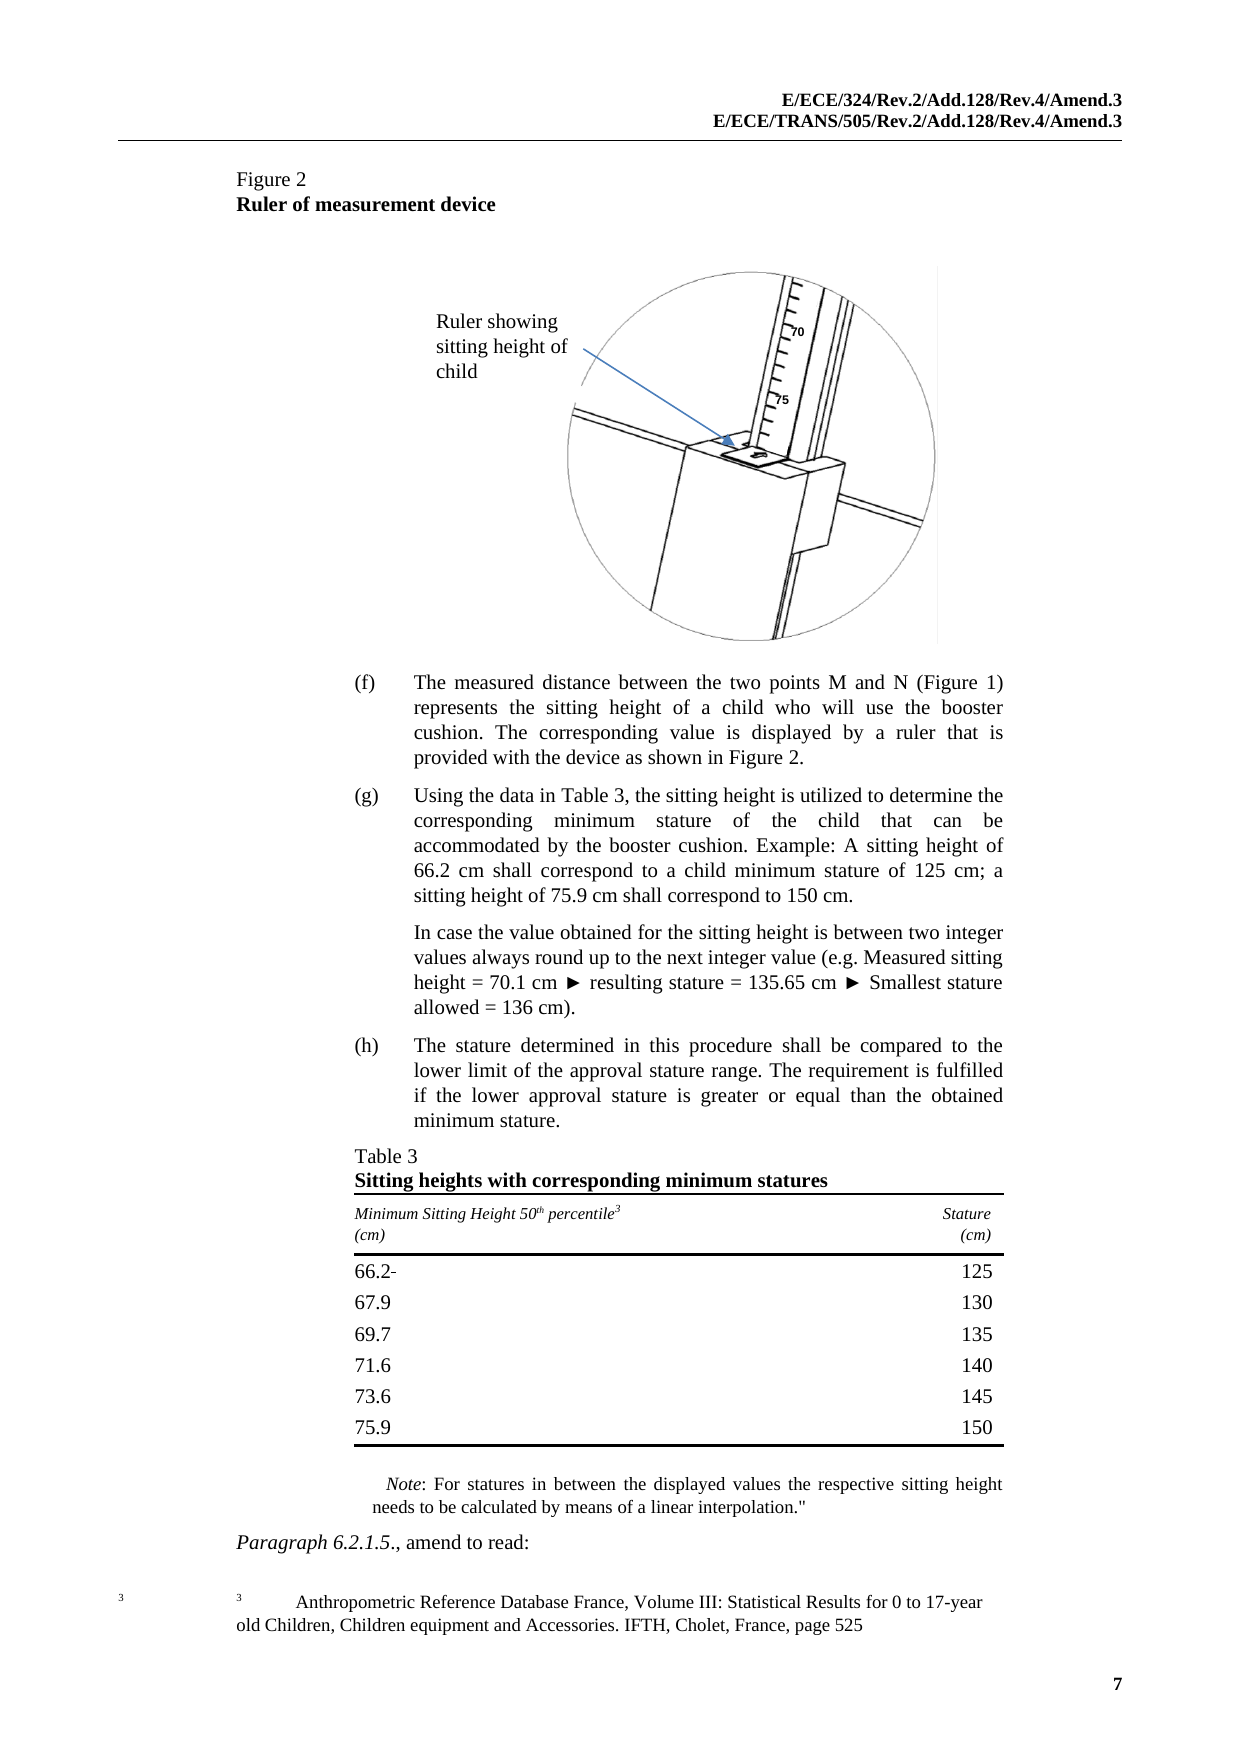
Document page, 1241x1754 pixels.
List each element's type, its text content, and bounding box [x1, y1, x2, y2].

table_cell 125 [828, 1256, 1004, 1287]
table_cell 69.7 [354, 1319, 828, 1350]
text Paragraph 6.2.1.5., amend to read: [236, 1530, 1122, 1554]
table_cell 140 [828, 1350, 1004, 1381]
table_cell 75.9 [354, 1412, 828, 1443]
text (f) The measured distance between the two points M and N (Figure 1) represents the sitting height of a child who will use the booster cushion. The corresponding value is displayed by a ruler that is provided with the device as shown in Figure 2. [354, 669, 1004, 769]
text Table 3 Sitting heights with corresponding minimum statures [354, 1144, 1004, 1192]
table_cell 135 [828, 1319, 1004, 1350]
table_cell 67.9 [354, 1287, 828, 1318]
table_header Minimum Sitting Height 50th percentile3 (cm) [354, 1195, 828, 1253]
table_cell 145 [828, 1381, 1004, 1412]
table_cell 66.2 [354, 1256, 828, 1287]
text In case the value obtained for the sitting height is between two integer values always round up to the next integer value (e.g. Measured sitting height = 70.1 cm ► resulting stature = 135.65 cm ► Smallest stature allowed = 136 cm). [354, 919, 1004, 1019]
picture [555, 266, 938, 645]
table_cell 71.6 [354, 1350, 828, 1381]
table_cell 130 [828, 1287, 1004, 1318]
text (g) Using the data in Table 3, the sitting height is utilized to determine the corresponding minimum stature of the child that can be accommodated by the booster cushion. Example: A sitting height of 66.2 cm shall correspond to a child minimum stature of 125 cm; a sitting height of 75.9 cm shall correspond to 150 cm. [354, 782, 1004, 907]
text Figure 2 Ruler of measurement device [236, 166, 1004, 216]
table_cell 73.6 [354, 1381, 828, 1412]
text (h) The stature determined in this procedure shall be compared to the lower limit of the approval stature range. The requirement is fulfilled if the lower approval stature is greater or equal than the obtained minimum stature. [354, 1032, 1004, 1132]
table_cell 150 [828, 1412, 1004, 1443]
table_header Stature (cm) [828, 1195, 1004, 1253]
text Note: For statures in between the displayed values the respective sitting height needs to be calculated by means of a linear interpolation." [372, 1472, 1004, 1517]
